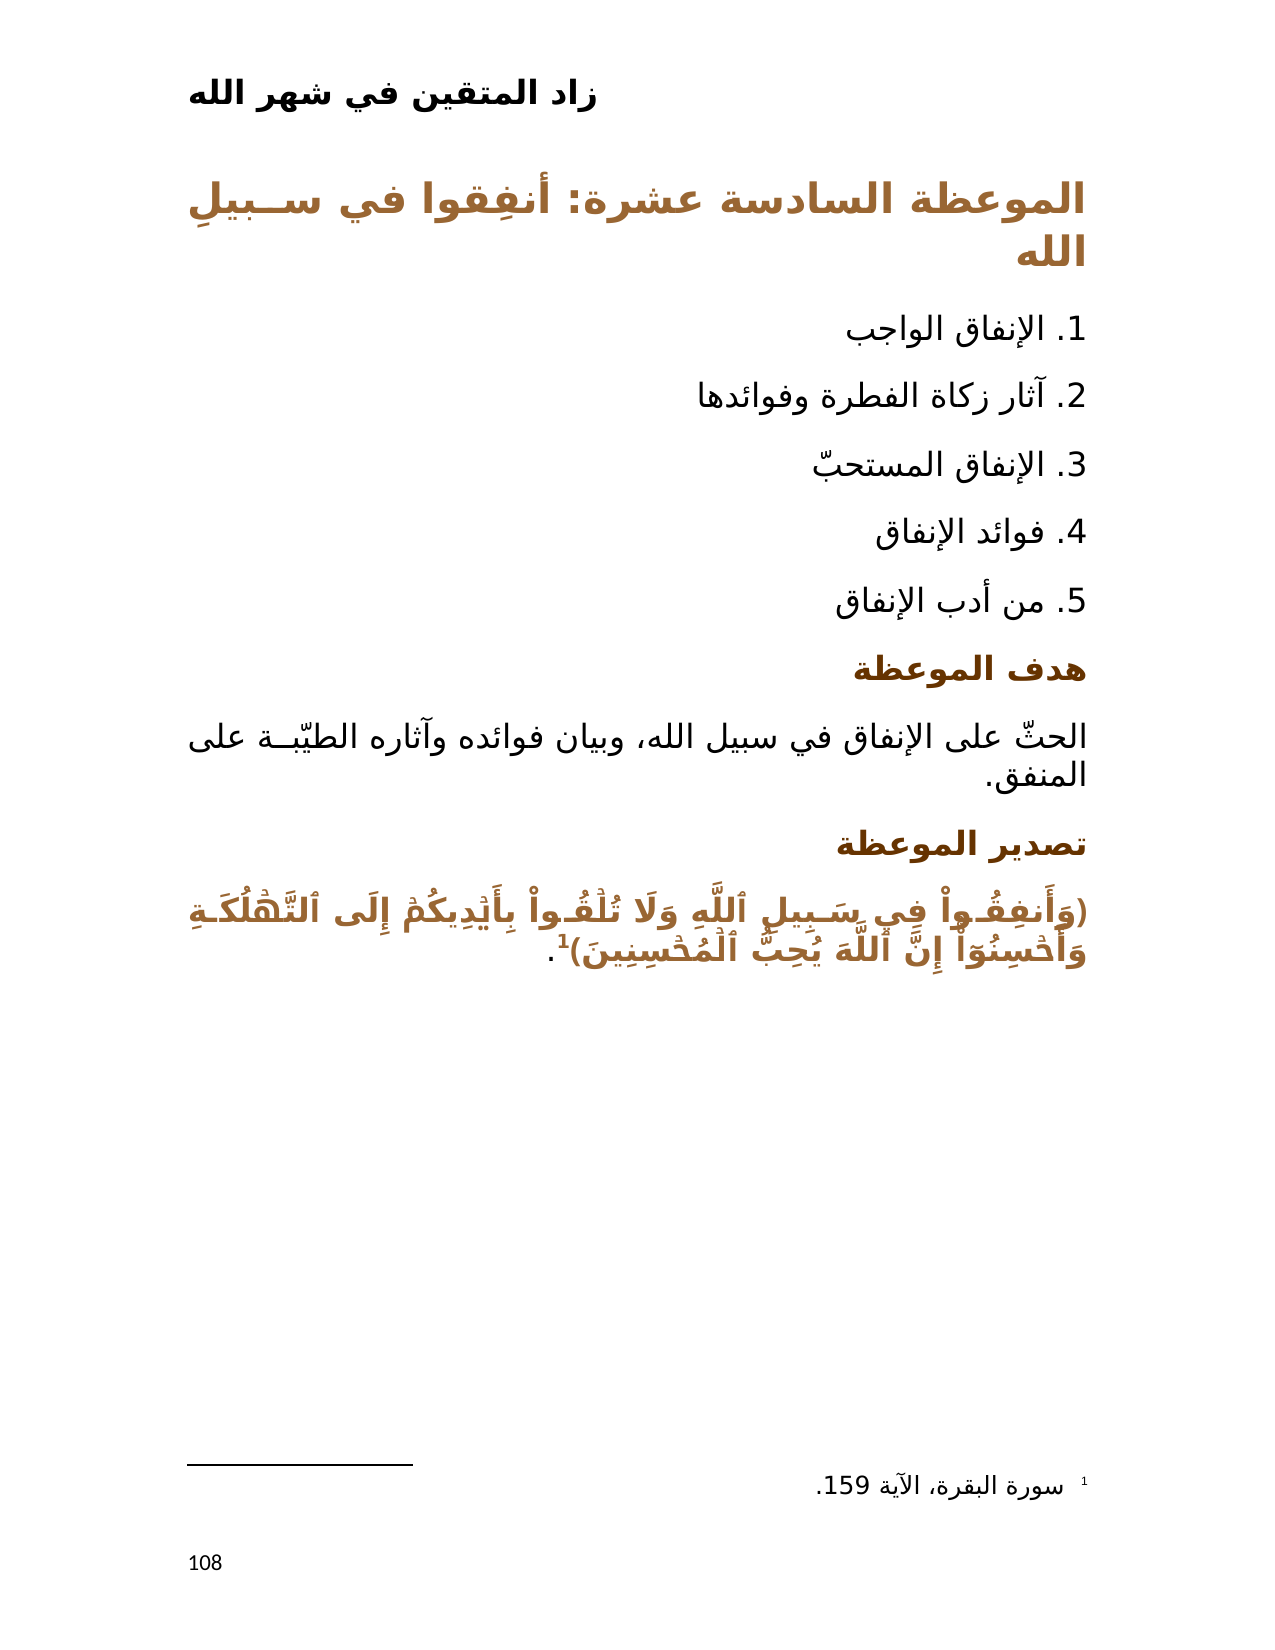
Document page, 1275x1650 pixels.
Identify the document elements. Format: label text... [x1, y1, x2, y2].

text 2. آثار زكاة الفطرة وفوائدها [187, 377, 1087, 416]
text الحثّ على الإنفاق في سبيل الله، وبيان فوائده وآثاره الطيّبة على المنفق. [187, 717, 1087, 795]
text 5. من أدب الإنفاق [187, 581, 1087, 620]
text 3. الإنفاق المستحبّ [187, 445, 1087, 484]
text 4. فوائد الإنفاق [187, 513, 1087, 552]
text 1. الإنفاق الواجب [187, 309, 1087, 348]
text تصدير الموعظة [187, 824, 1087, 863]
text هدف الموعظة [187, 649, 1087, 688]
text ﴿وَأَنفِقُواْ فِي سَبِيلِ ٱللَّهِ وَلَا تُلۡقُواْ بِأَيۡدِيكُمۡ إِلَى ٱلتَّهۡلُكَةِ وَأَحۡسِنُوٓاْۚ إِنَّ ٱللَّهَ يُحِبُّ ٱلۡمُحۡسِنِينَ﴾. [187, 892, 1087, 970]
subtitle الموعظة السادسة عشرة: أنفِقوا في سبيلِ الله [187, 175, 1087, 276]
